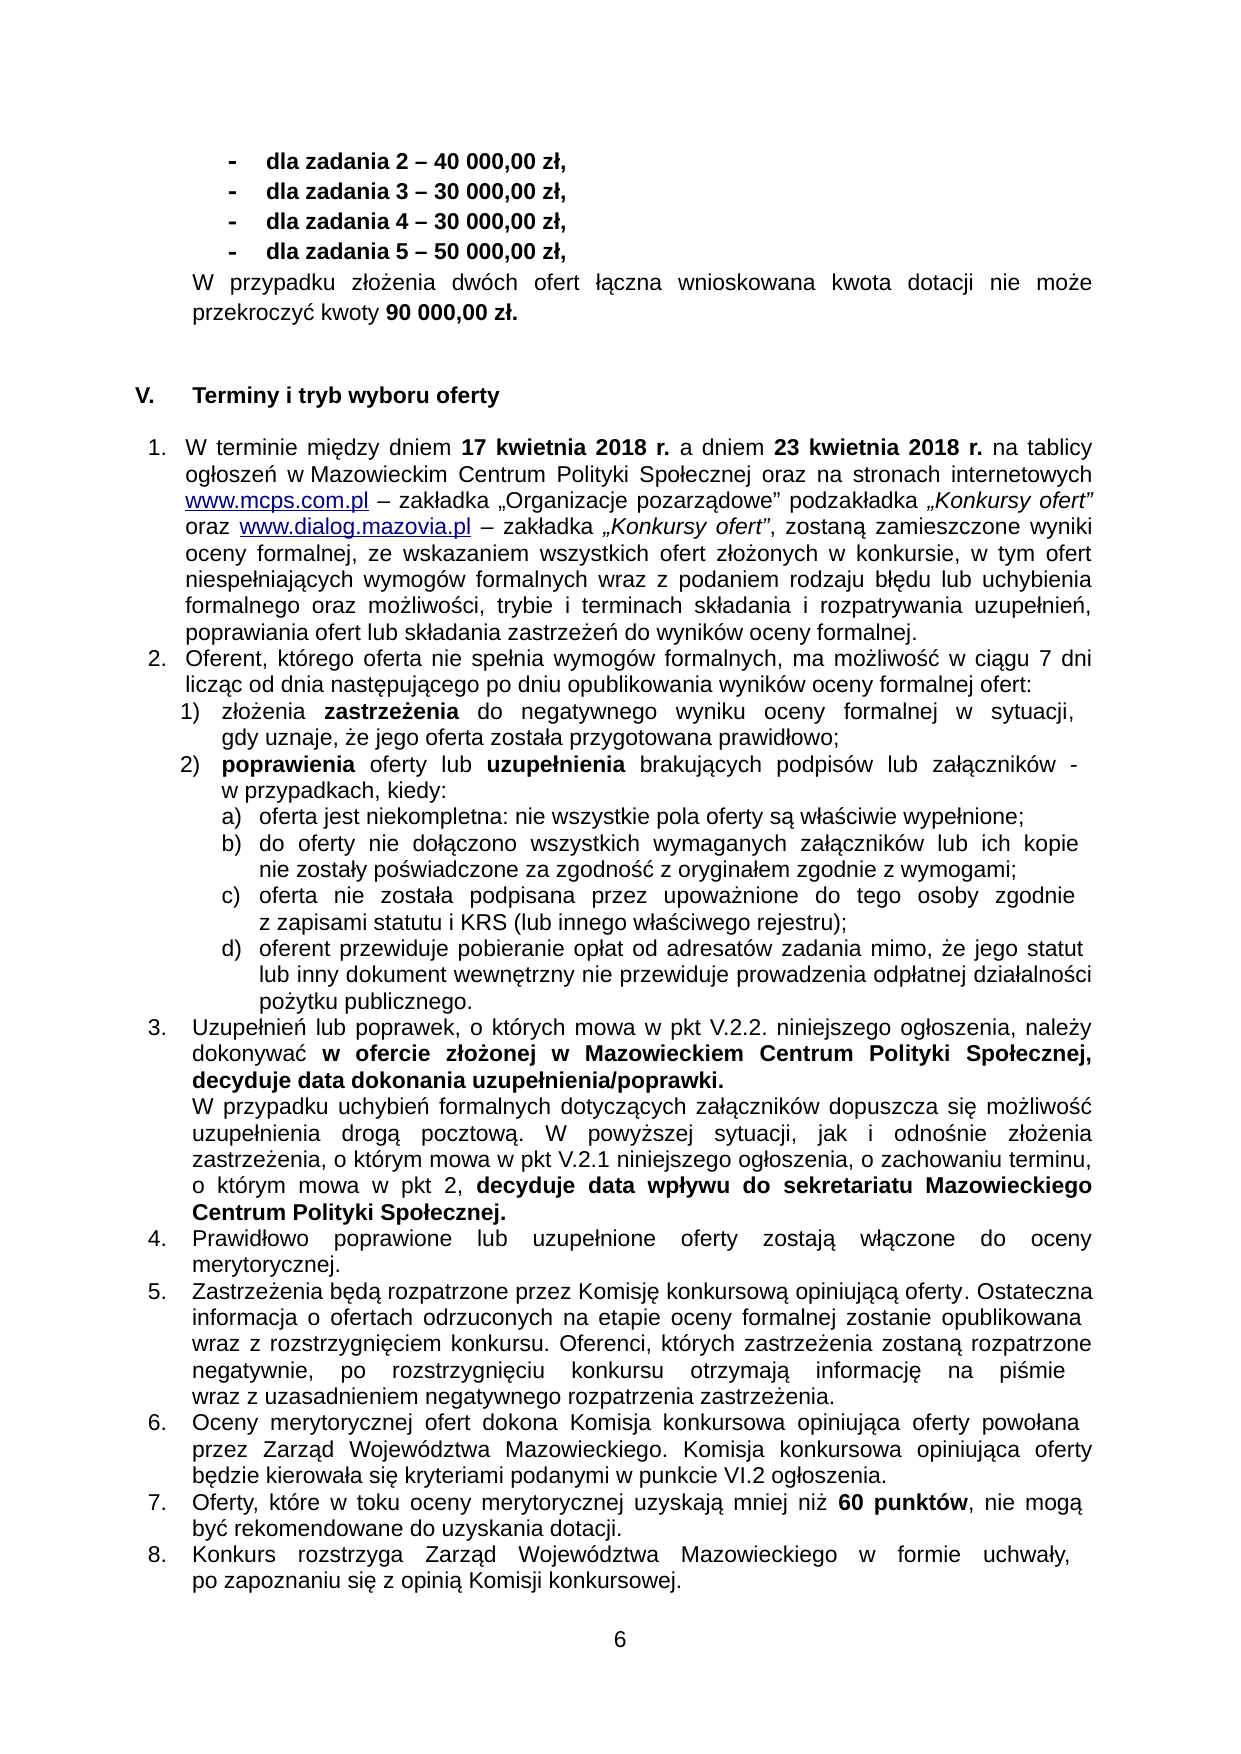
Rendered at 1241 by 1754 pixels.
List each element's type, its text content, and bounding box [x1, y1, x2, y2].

list oferta nie została podpisana przez upoważnione do tego osoby zgodnie z zapisami statutu i KRS (lub innego właściwego rejestru); [221, 882, 1093, 935]
list Oferent, którego oferta nie spełnia wymogów formalnych, ma możliwość w ciągu 7 dni licząc od dnia następującego po dniu opublikowania wyników oceny formalnej ofert: [148, 645, 1093, 698]
list Zastrzeżenia będą rozpatrzone przez Komisję konkursową opiniującą oferty. Ostateczna informacja o ofertach odrzuconych na etapie oceny formalnej zostanie opublikowana wraz z rozstrzygnięciem konkursu. Oferenci, których zastrzeżenia zostaną rozpatrzone negatywnie, po rozstrzygnięciu konkursu otrzymają informację na piśmie wraz z uzasadnieniem negatywnego rozpatrzenia zastrzeżenia. [148, 1278, 1093, 1409]
text W przypadku złożenia dwóch ofert łączna wnioskowana kwota dotacji nie może przekroczyć kwoty 90 000,00 zł. [192, 268, 1093, 325]
list do oferty nie dołączono wszystkich wymaganych załączników lub ich kopie nie zostały poświadczone za zgodność z oryginałem zgodnie z wymogami; [221, 829, 1093, 882]
list Oceny merytorycznej ofert dokona Komisja konkursowa opiniująca oferty powołana przez Zarząd Województwa Mazowieckiego. Komisja konkursowa opiniująca oferty będzie kierowała się kryteriami podanymi w punkcie VI.2 ogłoszenia. [148, 1409, 1093, 1488]
list Prawidłowo poprawione lub uzupełnione oferty zostają włączone do oceny merytorycznej. [148, 1225, 1093, 1278]
list dla zadania 4 – 30 000,00 zł, [228, 208, 1093, 234]
list W terminie między dniem 17 kwietnia 2018 r. a dniem 23 kwietnia 2018 r. na tablicy ogłoszeń w Mazowieckim Centrum Polityki Społecznej oraz na stronach internetowych www.mcps.com.pl – zakładka „Organizacje pozarządowe” podzakładka „Konkursy ofert” oraz www.dialog.mazovia.pl – zakładka „Konkursy ofert”, zostaną zamieszczone wyniki oceny formalnej, ze wskazaniem wszystkich ofert złożonych w konkursie, w tym ofert niespełniających wymogów formalnych wraz z podaniem rodzaju błędu lub uchybienia formalnego oraz możliwości, trybie i terminach składania i rozpatrywania uzupełnień, poprawiania ofert lub składania zastrzeżeń do wyników oceny formalnej. [148, 434, 1093, 645]
list oferent przewiduje pobieranie opłat od adresatów zadania mimo, że jego statut lub inny dokument wewnętrzny nie przewiduje prowadzenia odpłatnej działalności pożytku publicznego. [221, 935, 1093, 1014]
list Oferty, które w toku oceny merytorycznej uzyskają mniej niż 60 punktów, nie mogą być rekomendowane do uzyskania dotacji. [148, 1488, 1093, 1541]
subtitle Terminy i tryb wyboru oferty [154, 382, 1093, 408]
list dla zadania 5 – 50 000,00 zł, [228, 238, 1093, 264]
list oferta jest niekompletna: nie wszystkie pola oferty są właściwie wypełnione; [221, 803, 1093, 829]
list Konkurs rozstrzyga Zarząd Województwa Mazowieckiego w formie uchwały, po zapoznaniu się z opinią Komisji konkursowej. [148, 1541, 1093, 1594]
text W przypadku uchybień formalnych dotyczących załączników dopuszcza się możliwość uzupełnienia drogą pocztową. W powyższej sytuacji, jak i odnośnie złożenia zastrzeżenia, o którym mowa w pkt V.2.1 niniejszego ogłoszenia, o zachowaniu terminu, o którym mowa w pkt 2, decyduje data wpływu do sekretariatu Mazowieckiego Centrum Polityki Społecznej. [192, 1093, 1093, 1225]
list Uzupełnień lub poprawek, o których mowa w pkt V.2.2. niniejszego ogłoszenia, należy dokonywać w ofercie złożonej w Mazowieckiem Centrum Polityki Społecznej, decyduje data dokonania uzupełnienia/poprawki. [148, 1014, 1093, 1093]
list poprawienia oferty lub uzupełnienia brakujących podpisów lub załączników - w przypadkach, kiedy: [180, 751, 1093, 803]
list dla zadania 2 – 40 000,00 zł, [228, 148, 1093, 174]
list dla zadania 3 – 30 000,00 zł, [228, 178, 1093, 204]
list złożenia zastrzeżenia do negatywnego wyniku oceny formalnej w sytuacji, gdy uznaje, że jego oferta została przygotowana prawidłowo; [180, 698, 1093, 751]
